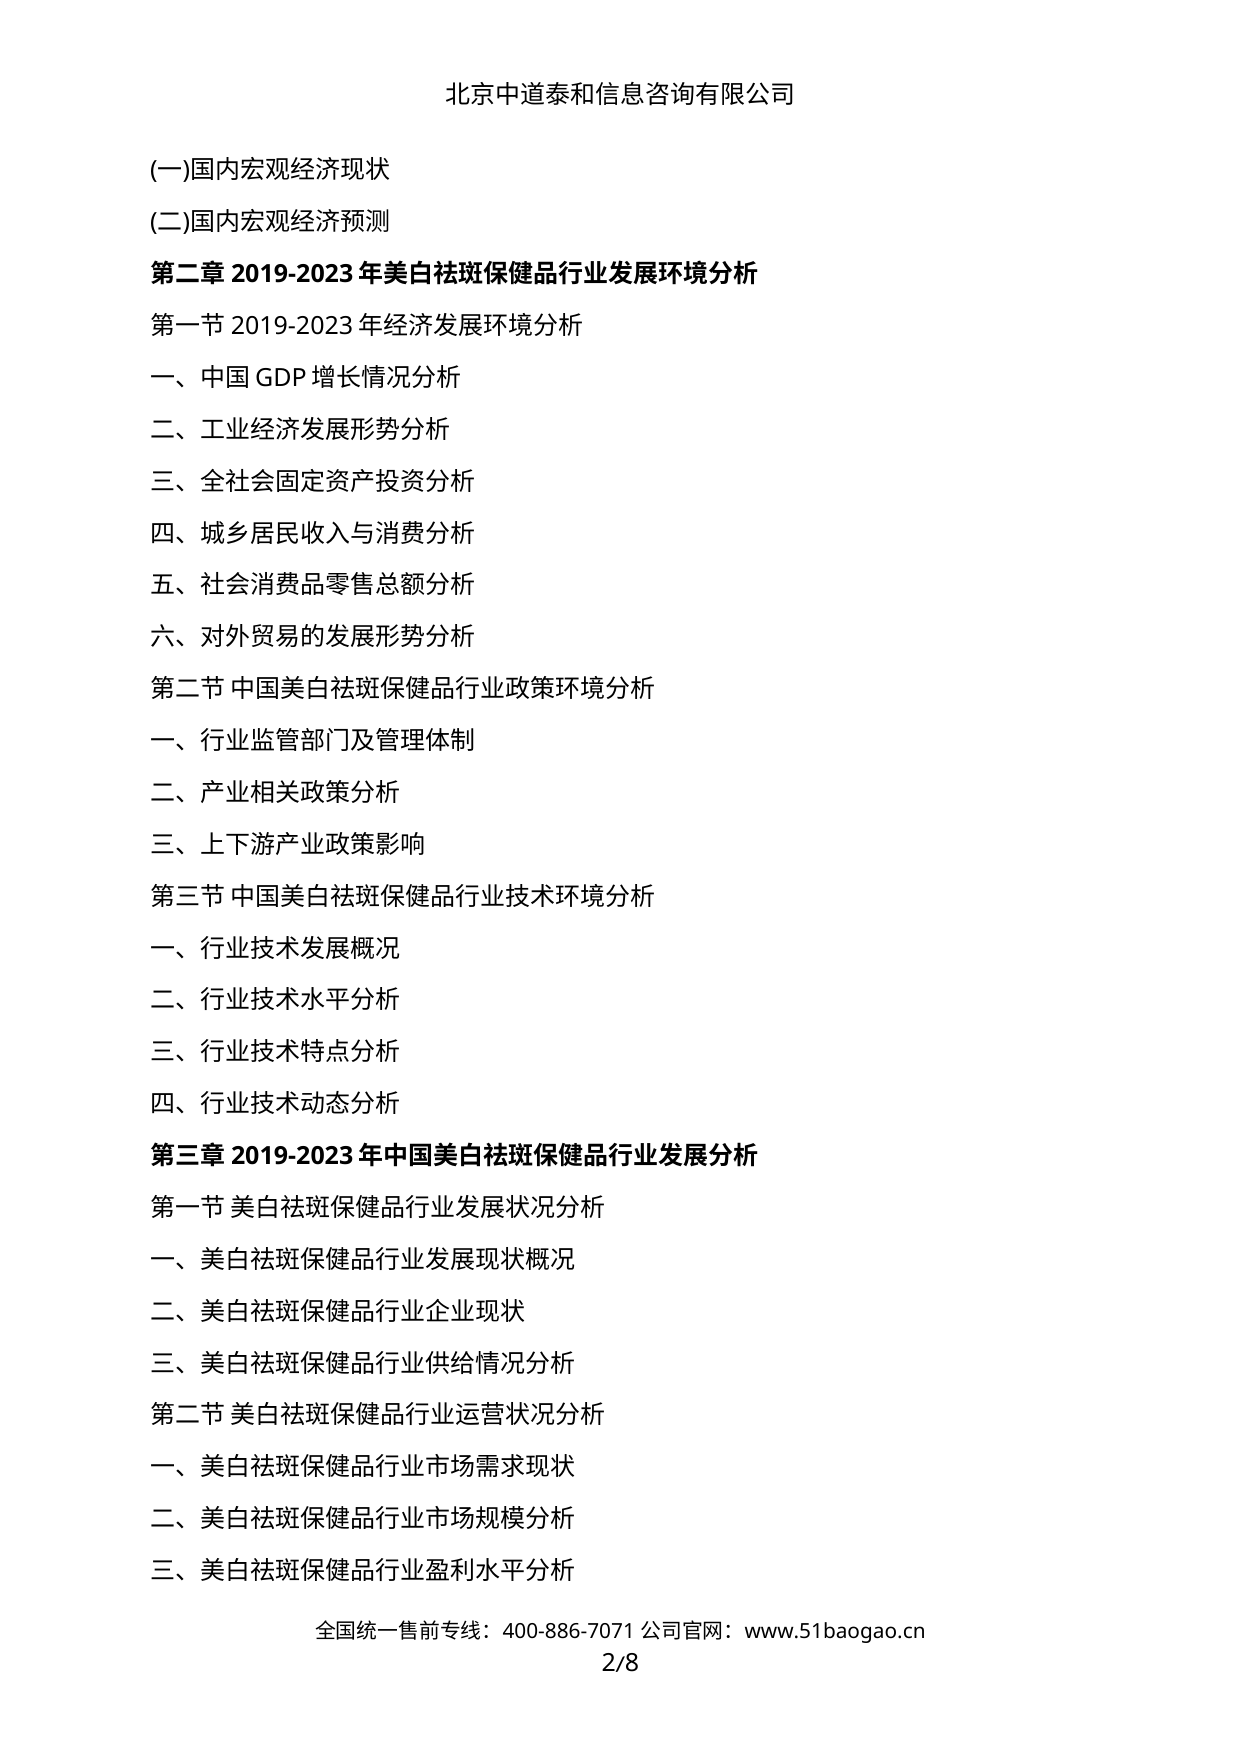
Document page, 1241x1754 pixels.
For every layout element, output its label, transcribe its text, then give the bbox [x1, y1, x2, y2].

text 第二节 中国美白祛斑保健品行业政策环境分析 [150, 669, 1090, 705]
text 一、中国GDP增长情况分析 [150, 357, 1090, 394]
text 第一节 2019-2023年经济发展环境分析 [150, 306, 1090, 342]
text 二、美白祛斑保健品行业市场规模分析 [150, 1499, 1090, 1535]
text 二、工业经济发展形势分析 [150, 409, 1090, 446]
text (一)国内宏观经济现状 [150, 150, 1090, 186]
text 第三章 2019-2023年中国美白祛斑保健品行业发展分析 [150, 1136, 1090, 1172]
text 一、美白祛斑保健品行业发展现状概况 [150, 1239, 1090, 1276]
text 第二章 2019-2023年美白祛斑保健品行业发展环境分析 [150, 254, 1090, 290]
text 四、城乡居民收入与消费分析 [150, 513, 1090, 549]
text 五、社会消费品零售总额分析 [150, 565, 1090, 601]
text 一、行业技术发展概况 [150, 928, 1090, 964]
text 三、美白祛斑保健品行业供给情况分析 [150, 1343, 1090, 1379]
text 六、对外贸易的发展形势分析 [150, 617, 1090, 653]
text 二、美白祛斑保健品行业企业现状 [150, 1291, 1090, 1327]
text 三、美白祛斑保健品行业盈利水平分析 [150, 1551, 1090, 1587]
text 四、行业技术动态分析 [150, 1084, 1090, 1120]
text 二、产业相关政策分析 [150, 772, 1090, 809]
text 第三节 中国美白祛斑保健品行业技术环境分析 [150, 876, 1090, 912]
text (二)国内宏观经济预测 [150, 202, 1090, 238]
text 三、行业技术特点分析 [150, 1032, 1090, 1068]
text 一、行业监管部门及管理体制 [150, 721, 1090, 757]
text 一、美白祛斑保健品行业市场需求现状 [150, 1447, 1090, 1483]
text 第二节 美白祛斑保健品行业运营状况分析 [150, 1395, 1090, 1431]
text 二、行业技术水平分析 [150, 980, 1090, 1016]
text 三、全社会固定资产投资分析 [150, 461, 1090, 497]
text 第一节 美白祛斑保健品行业发展状况分析 [150, 1187, 1090, 1224]
text 三、上下游产业政策影响 [150, 824, 1090, 861]
